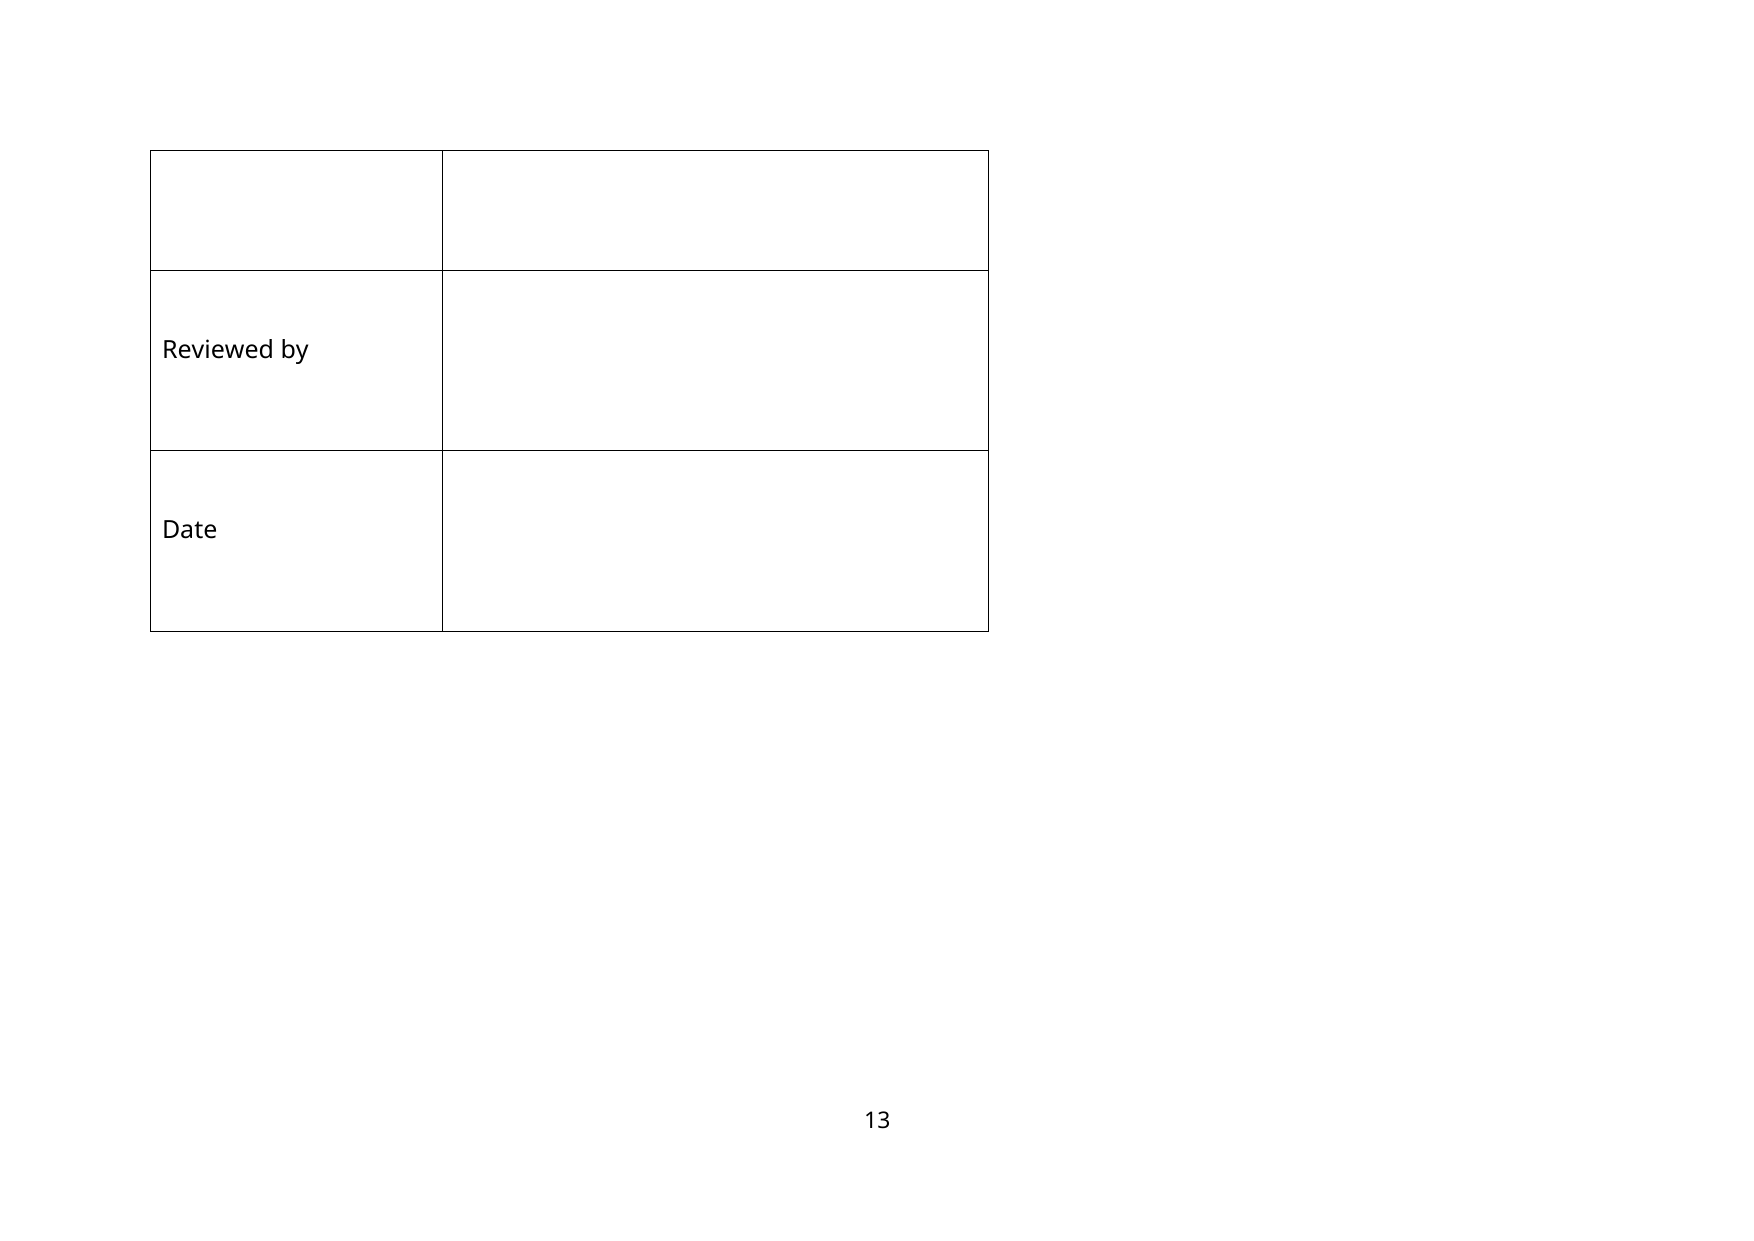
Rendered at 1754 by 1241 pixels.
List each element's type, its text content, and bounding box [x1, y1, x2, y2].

table_cell Date [151, 451, 442, 631]
table_cell [443, 451, 988, 631]
table_cell [443, 271, 988, 450]
table_cell Reviewed by [151, 271, 442, 450]
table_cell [151, 151, 442, 270]
table_cell [443, 151, 988, 270]
